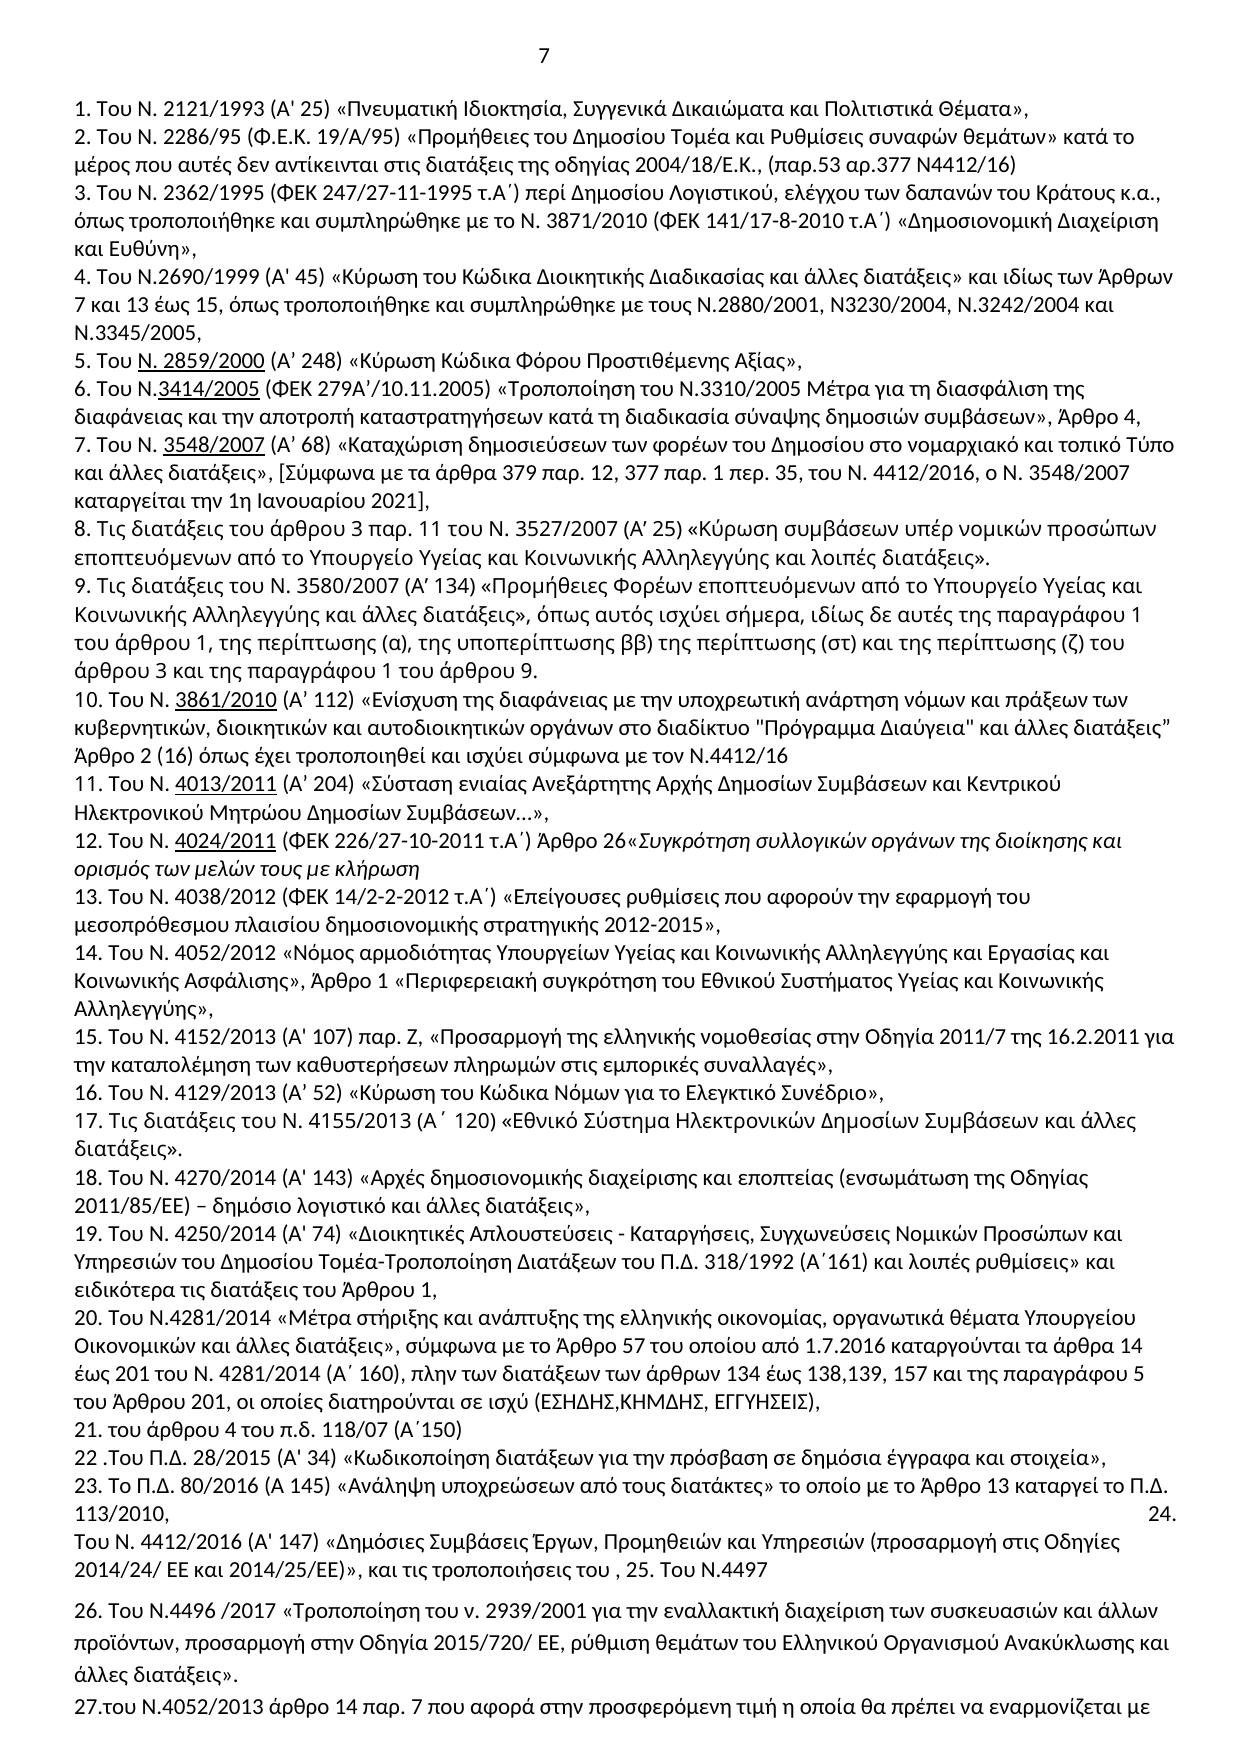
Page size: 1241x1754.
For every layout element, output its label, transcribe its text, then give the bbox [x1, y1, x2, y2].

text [74, 1596, 1182, 1720]
